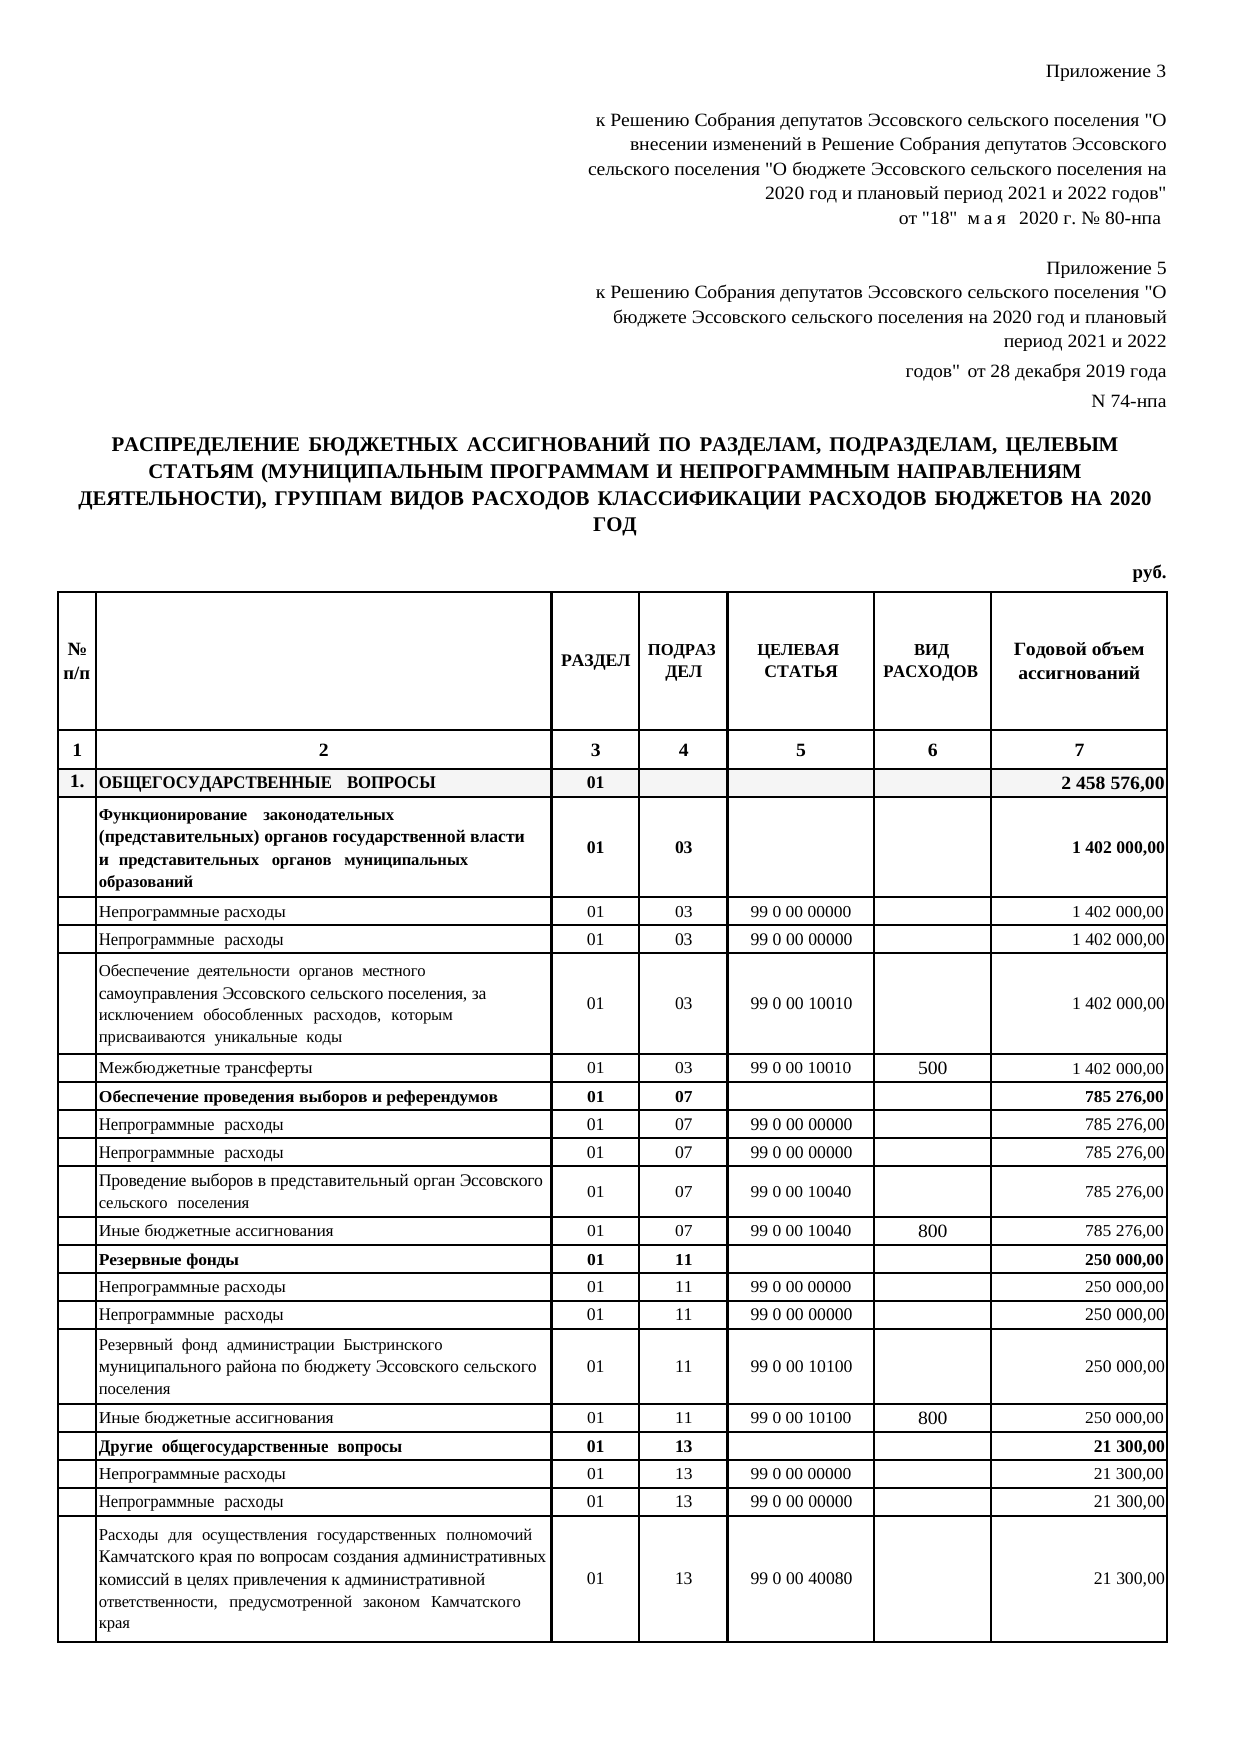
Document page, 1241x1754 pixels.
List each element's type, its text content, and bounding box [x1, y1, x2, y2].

table_cell [59, 1517, 95, 1641]
table_cell [59, 1330, 95, 1403]
table_cell 03 [640, 954, 726, 1053]
table_cell 13 [640, 1461, 726, 1487]
table_cell 250 000,00 [992, 1330, 1166, 1403]
table_cell 2 [97, 731, 550, 767]
table_cell [875, 1433, 990, 1459]
table_cell 01 [553, 1302, 638, 1328]
table_cell [875, 770, 990, 796]
table_cell 1 402 000,00 [992, 898, 1166, 924]
table_cell Расходы для осуществления государственных полномочий Камчатского края по вопросам создания административных комиссий в целях привлечения к административной ответственности, предусмотренной законом Камчатского края [97, 1517, 550, 1641]
table_cell 01 [553, 1055, 638, 1081]
table_cell 99 0 00 00000 [729, 1489, 873, 1515]
table_cell [729, 770, 873, 796]
table_cell 07 [640, 1218, 726, 1244]
table_cell [59, 1433, 95, 1459]
table_cell 01 [553, 954, 638, 1053]
table_cell 1. [59, 770, 95, 796]
table_cell Непрограммные расходы [97, 1111, 550, 1137]
table_cell 21 300,00 [992, 1433, 1166, 1459]
table_cell Проведение выборов в представительный орган Эссовского сельского поселения [97, 1167, 550, 1216]
table_cell [59, 1218, 95, 1244]
table_cell 21 300,00 [992, 1489, 1166, 1515]
table_cell [875, 1274, 990, 1300]
table_cell 1 402 000,00 [992, 1055, 1166, 1081]
table_cell [875, 954, 990, 1053]
table_cell [875, 1489, 990, 1515]
table_header ЦЕЛЕВАЯ СТАТЬЯ [729, 593, 873, 729]
table_cell Непрограммные расходы [97, 898, 550, 924]
table_header Годовой объем ассигнований [992, 593, 1166, 729]
table_cell Функционирование законодательных (представительных) органов государственной власти и представительных органов муниципальных образований [97, 798, 550, 896]
text к Решению Собрания депутатов Эссовского сельского поселения "О внесении изменений в Решение Собрания депутатов Эссовского сельского поселения "О бюджете Эссовского сельского поселения на [586, 109, 1166, 179]
table_cell [875, 1139, 990, 1165]
table_cell 13 [640, 1433, 726, 1459]
table_cell 99 0 00 10100 [729, 1330, 873, 1403]
table_cell [59, 898, 95, 924]
table_cell 07 [640, 1139, 726, 1165]
table_cell 03 [640, 1055, 726, 1081]
table_cell Резервный фонд администрации Быстринского муниципального района по бюджету Эссовского сельского поселения [97, 1330, 550, 1403]
table_cell 7 [992, 731, 1166, 767]
table_cell [59, 1167, 95, 1216]
table_cell Обеспечение деятельности органов местного самоуправления Эссовского сельского поселения, за исключением обособленных расходов, которым присваиваются уникальные коды [97, 954, 550, 1053]
table_cell 2 458 576,00 [992, 770, 1166, 796]
table_cell [875, 926, 990, 952]
table_cell 99 0 00 10040 [729, 1218, 873, 1244]
table_cell 11 [640, 1405, 726, 1431]
table_cell 785 276,00 [992, 1083, 1166, 1109]
table_cell 01 [553, 898, 638, 924]
table_cell [875, 1111, 990, 1137]
table_cell [59, 1461, 95, 1487]
table_cell 1 402 000,00 [992, 798, 1166, 896]
table_cell Непрограммные расходы [97, 1461, 550, 1487]
table_cell 99 0 00 00000 [729, 898, 873, 924]
table_cell 99 0 00 00000 [729, 1461, 873, 1487]
table_cell Непрограммные расходы [97, 926, 550, 952]
table_cell [59, 1083, 95, 1109]
table_cell 785 276,00 [992, 1167, 1166, 1216]
table_cell 07 [640, 1111, 726, 1137]
table_cell 1 [59, 731, 95, 767]
table_cell [875, 1246, 990, 1272]
table_cell 21 300,00 [992, 1517, 1166, 1641]
table_cell 800 [875, 1218, 990, 1244]
table_cell [59, 1246, 95, 1272]
table_cell [729, 1246, 873, 1272]
table_cell 11 [640, 1246, 726, 1272]
table_cell [59, 1302, 95, 1328]
table_cell Резервные фонды [97, 1246, 550, 1272]
table_cell [59, 1111, 95, 1137]
table_cell 21 300,00 [992, 1461, 1166, 1487]
table_cell [875, 1302, 990, 1328]
table_cell [59, 926, 95, 952]
table_cell Обеспечение проведения выборов и референдумов [97, 1083, 550, 1109]
table_cell [59, 1489, 95, 1515]
table_cell [59, 1139, 95, 1165]
table_cell [59, 1405, 95, 1431]
table_cell 99 0 00 40080 [729, 1517, 873, 1641]
text период 2021 и 2022 годов" от 28 декабря 2019 года N 74-нпа [887, 330, 1166, 412]
table_cell [875, 798, 990, 896]
table_cell 03 [640, 798, 726, 896]
table_cell Непрограммные расходы [97, 1274, 550, 1300]
table_cell 99 0 00 00000 [729, 1111, 873, 1137]
table_cell 99 0 00 00000 [729, 1139, 873, 1165]
table_header РАЗДЕЛ [553, 593, 638, 729]
table_cell [875, 1083, 990, 1109]
table_cell 99 0 00 10100 [729, 1405, 873, 1431]
table_cell 13 [640, 1517, 726, 1641]
table_cell 01 [553, 1489, 638, 1515]
table_cell 03 [640, 898, 726, 924]
text 2020 год и плановый период 2021 и 2022 годов" [48, 182, 1166, 204]
table_header ПОДРАЗ ДЕЛ [640, 593, 726, 729]
table_cell 01 [553, 1167, 638, 1216]
table_cell Межбюджетные трансферты [97, 1055, 550, 1081]
table_cell 01 [553, 1517, 638, 1641]
table_cell 01 [553, 926, 638, 952]
table_cell 250 000,00 [992, 1302, 1166, 1328]
table_cell [59, 1055, 95, 1081]
table_cell [59, 1274, 95, 1300]
table_cell [59, 798, 95, 896]
table_cell 250 000,00 [992, 1405, 1166, 1431]
table_cell 99 0 00 10010 [729, 954, 873, 1053]
table_cell 3 [553, 731, 638, 767]
table_header ВИД РАСХОДОВ [875, 593, 990, 729]
table_cell 99 0 00 00000 [729, 1274, 873, 1300]
table_cell 01 [553, 1461, 638, 1487]
table_cell 11 [640, 1302, 726, 1328]
table_cell 4 [640, 731, 726, 767]
table_cell Непрограммные расходы [97, 1489, 550, 1515]
table_cell 07 [640, 1083, 726, 1109]
table_cell 11 [640, 1274, 726, 1300]
table_cell 800 [875, 1405, 990, 1431]
table_cell [729, 1083, 873, 1109]
table_cell ОБЩЕГОСУДАРСТВЕННЫЕ ВОПРОСЫ [97, 770, 550, 796]
table_cell 6 [875, 731, 990, 767]
table_header [97, 593, 550, 729]
table_cell 01 [553, 1139, 638, 1165]
table_cell 99 0 00 10010 [729, 1055, 873, 1081]
table_cell [875, 1330, 990, 1403]
text руб. [48, 561, 1166, 582]
table_cell 01 [553, 1274, 638, 1300]
table_cell [875, 898, 990, 924]
table_cell 250 000,00 [992, 1246, 1166, 1272]
text Приложение 5 к Решению Собрания депутатов Эссовского сельского поселения "О бюджете Эссовского сельского поселения на 2020 год и плановый [595, 257, 1166, 327]
text РАСПРЕДЕЛЕНИЕ БЮДЖЕТНЫХ АССИГНОВАНИЙ ПО РАЗДЕЛАМ, ПОДРАЗДЕЛАМ, ЦЕЛЕВЫМ СТАТЬЯМ (МУНИЦИПАЛЬНЫМ ПРОГРАММАМ И НЕПРОГРАММНЫМ НАПРАВЛЕНИЯМ ДЕЯТЕЛЬНОСТИ), ГРУППАМ ВИДОВ РАСХОДОВ КЛАССИФИКАЦИИ РАСХОДОВ БЮДЖЕТОВ НА 2020 ГОД [76, 432, 1154, 536]
table_cell [875, 1167, 990, 1216]
table_cell Непрограммные расходы [97, 1139, 550, 1165]
table_cell 500 [875, 1055, 990, 1081]
table_cell [59, 954, 95, 1053]
table_cell 250 000,00 [992, 1274, 1166, 1300]
table_cell Иные бюджетные ассигнования [97, 1405, 550, 1431]
table_cell 01 [553, 1405, 638, 1431]
table_cell 99 0 00 00000 [729, 926, 873, 952]
table_cell [729, 1433, 873, 1459]
table_cell [640, 770, 726, 796]
table_cell 01 [553, 1433, 638, 1459]
table_cell 1 402 000,00 [992, 954, 1166, 1053]
table_cell [875, 1517, 990, 1641]
table_cell 01 [553, 1218, 638, 1244]
table_cell 01 [553, 1330, 638, 1403]
table_cell 99 0 00 00000 [729, 1302, 873, 1328]
table_cell 01 [553, 770, 638, 796]
text от "18" мая 2020 г. № 80-нпа [48, 207, 1161, 228]
table_cell 07 [640, 1167, 726, 1216]
table_cell [875, 1461, 990, 1487]
table_cell 01 [553, 798, 638, 896]
table_cell [729, 798, 873, 896]
table_cell 11 [640, 1330, 726, 1403]
table_cell Непрограммные расходы [97, 1302, 550, 1328]
table_cell Другие общегосударственные вопросы [97, 1433, 550, 1459]
table_cell Иные бюджетные ассигнования [97, 1218, 550, 1244]
table_cell 785 276,00 [992, 1111, 1166, 1137]
table_cell 99 0 00 10040 [729, 1167, 873, 1216]
table_header № п/п [59, 593, 95, 729]
table_cell 785 276,00 [992, 1218, 1166, 1244]
table_cell 01 [553, 1083, 638, 1109]
table_cell 03 [640, 926, 726, 952]
table_cell 785 276,00 [992, 1139, 1166, 1165]
text Приложение 3 [48, 60, 1166, 81]
table_cell 5 [729, 731, 873, 767]
table_cell 01 [553, 1111, 638, 1137]
table_cell 1 402 000,00 [992, 926, 1166, 952]
table_cell 13 [640, 1489, 726, 1515]
table_cell 01 [553, 1246, 638, 1272]
